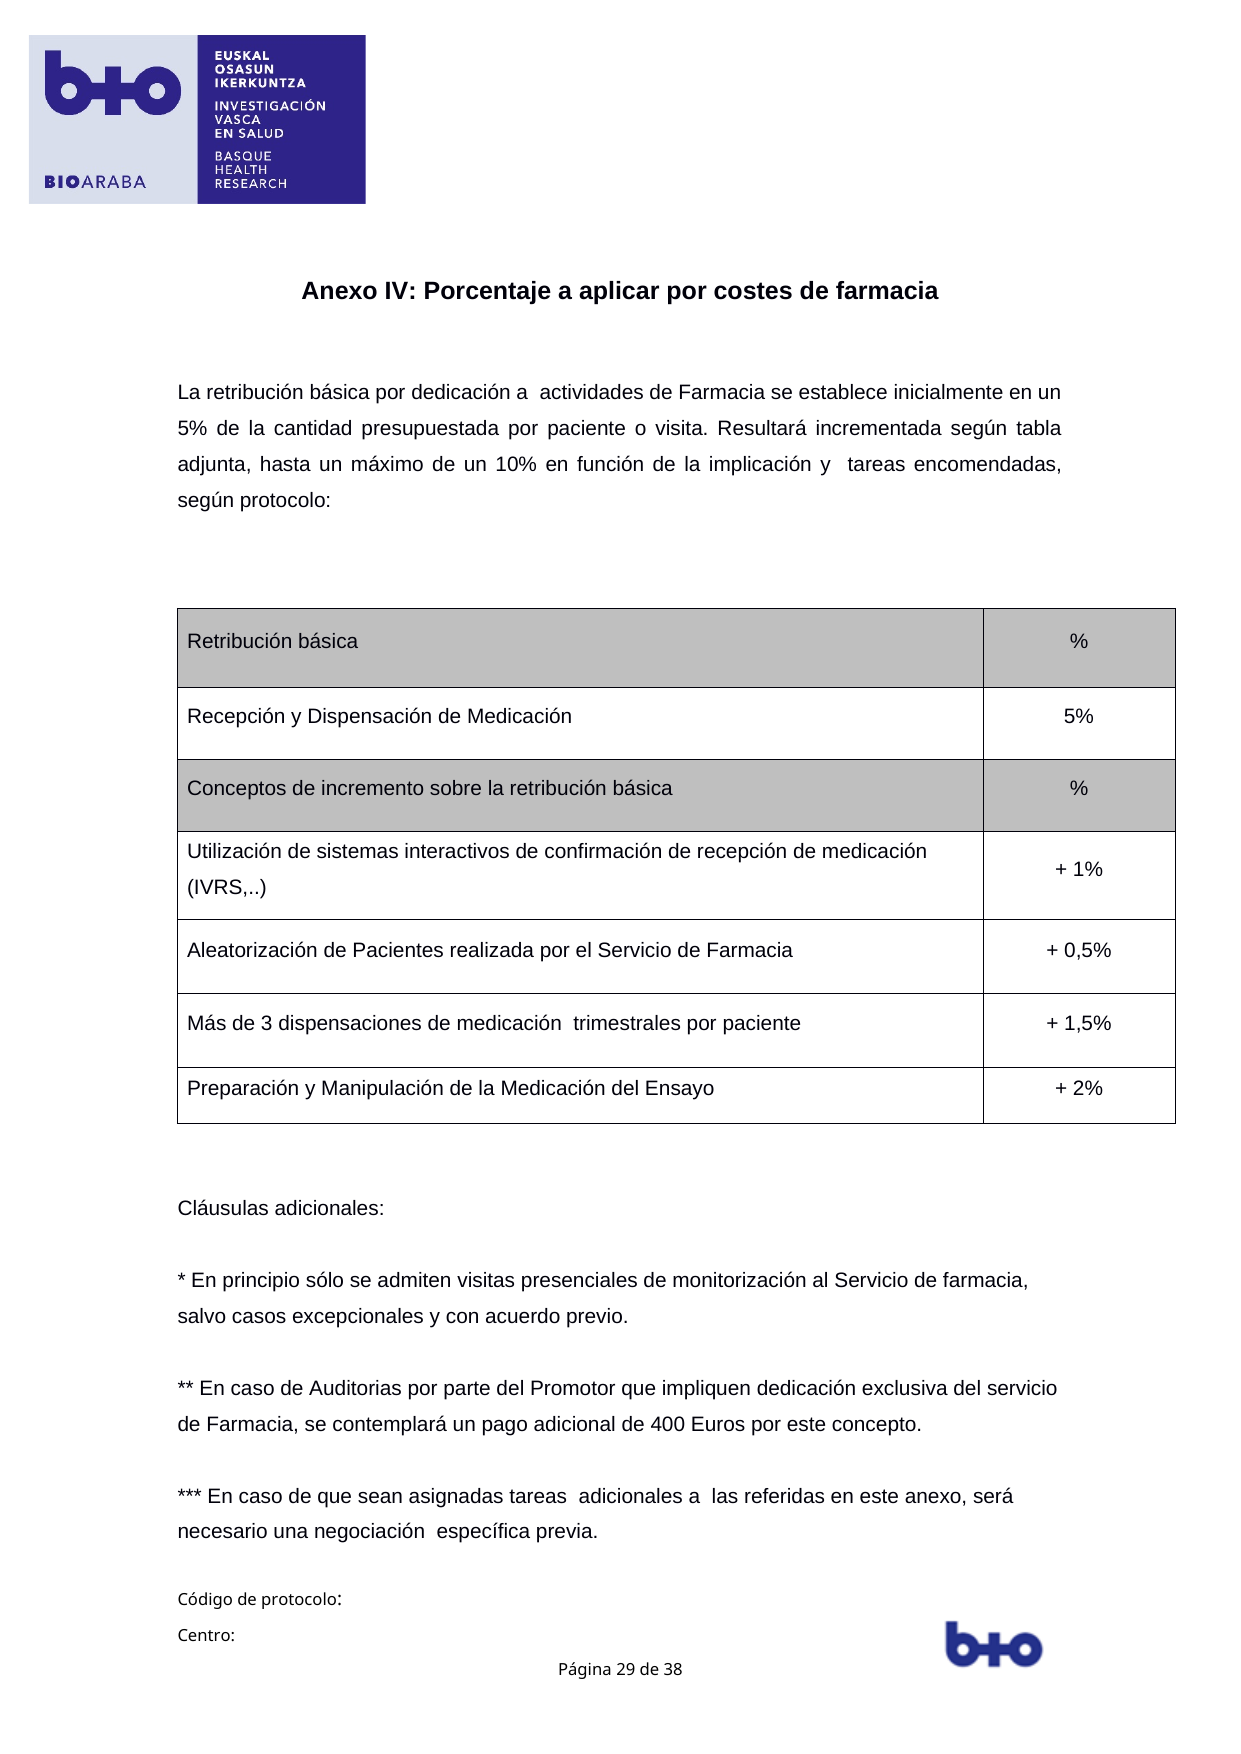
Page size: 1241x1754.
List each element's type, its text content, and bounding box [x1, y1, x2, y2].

table_cell + 1,5% [984, 994, 1175, 1067]
table_header % [984, 609, 1175, 687]
table_cell % [984, 760, 1175, 831]
text ** En caso de Auditorias por parte del Promotor que impliquen dedicación exclusiva del servicio de Farmacia, se contemplará un pago adicional de 400 Euros por este concepto. [177, 1376, 1063, 1436]
text *** En caso de que sean asignadas tareas adicionales a las referidas en este anexo, será necesario una negociación específica previa. [177, 1483, 1063, 1543]
table_cell Conceptos de incremento sobre la retribución básica [178, 760, 983, 831]
table_cell + 0,5% [984, 920, 1175, 993]
table_cell Utilización de sistemas interactivos de confirmación de recepción de medicación (IVRS,..) [178, 832, 983, 919]
table_cell + 2% [984, 1068, 1175, 1123]
table_cell Más de 3 dispensaciones de medicación trimestrales por paciente [178, 994, 983, 1067]
table_cell Preparación y Manipulación de la Medicación del Ensayo [178, 1068, 983, 1123]
table_cell 5% [984, 688, 1175, 758]
table_cell Recepción y Dispensación de Medicación [178, 688, 983, 758]
table_cell + 1% [984, 832, 1175, 919]
text * En principio sólo se admiten visitas presenciales de monitorización al Servicio de farmacia, salvo casos excepcionales y con acuerdo previo. [177, 1268, 1063, 1328]
text La retribución básica por dedicación a actividades de Farmacia se establece inicialmente en un 5% de la cantidad presupuestada por paciente o visita. Resultará incrementada según tabla adjunta, hasta un máximo de un 10% en función de la implicación y tareas encomendadas, según protocolo: [177, 380, 1063, 512]
picture [28, 35, 366, 204]
table_header Retribución básica [178, 609, 983, 687]
text Cláusulas adicionales: [177, 1196, 1063, 1220]
text Anexo IV: Porcentaje a aplicar por costes de farmacia [177, 276, 1063, 304]
table_cell Aleatorización de Pacientes realizada por el Servicio de Farmacia [178, 920, 983, 993]
